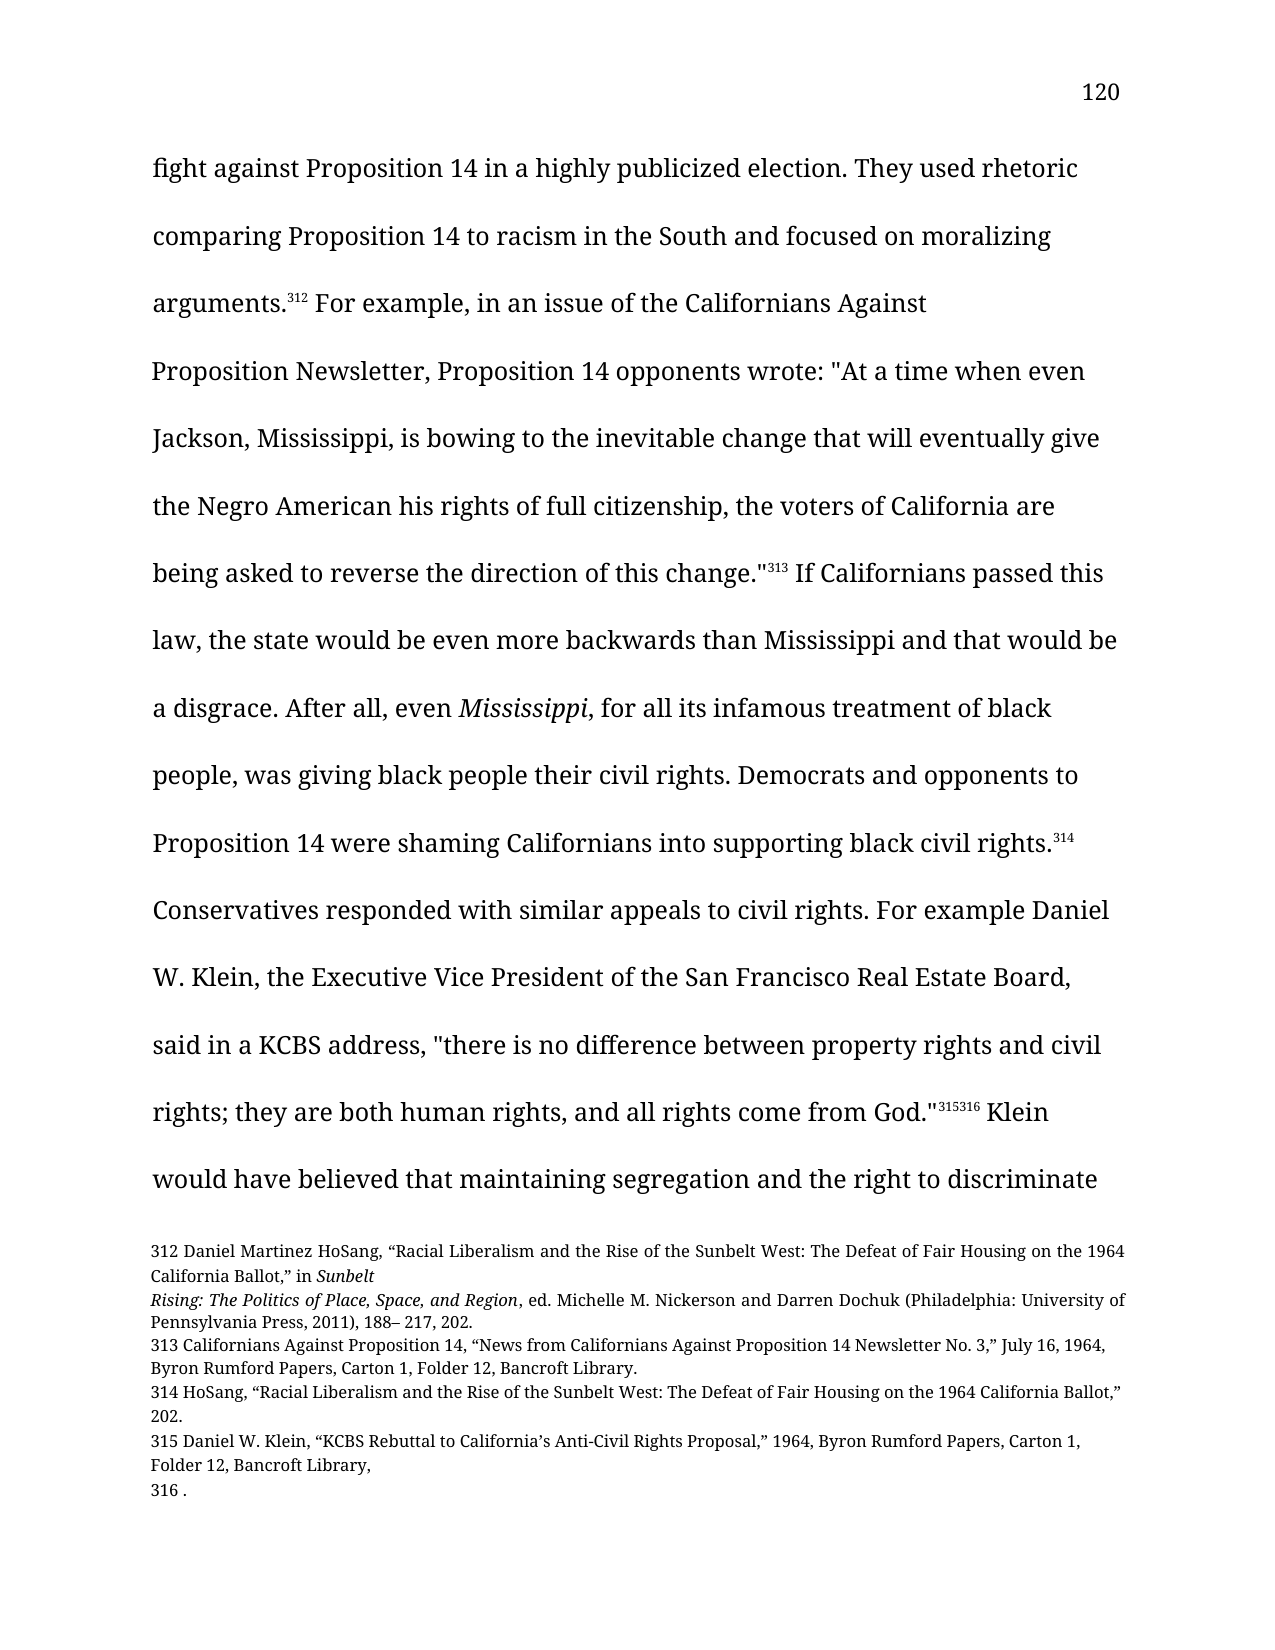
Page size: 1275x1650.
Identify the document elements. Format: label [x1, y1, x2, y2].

text [151, 151, 1125, 320]
text [151, 353, 1125, 1196]
